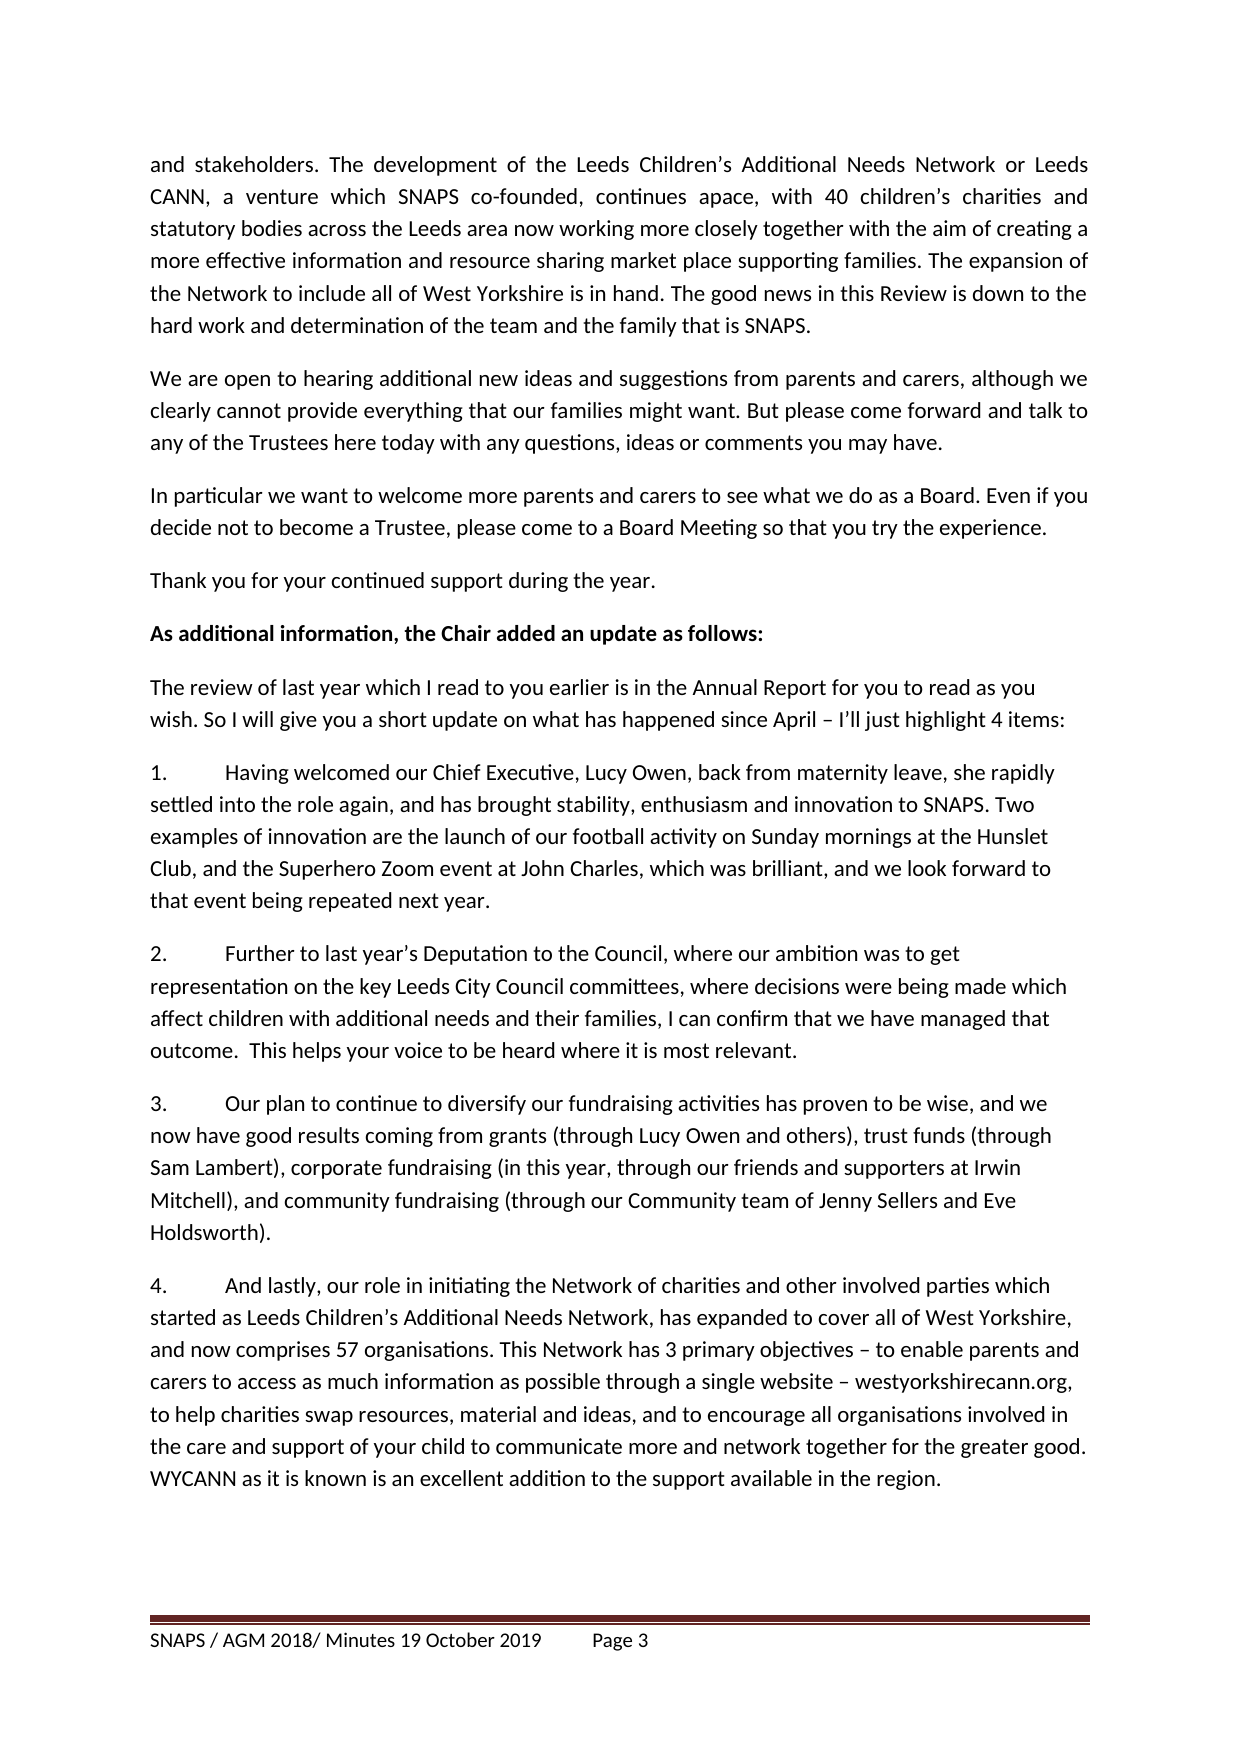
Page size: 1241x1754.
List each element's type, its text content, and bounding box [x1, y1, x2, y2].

text 3. Our plan to continue to diversify our fundraising activities has proven to be wise, and we now have good results coming from grants (through Lucy Owen and others), trust funds (through Sam Lambert), corporate fundraising (in this year, through our friends and supporters at Irwin Mitchell), and community fundraising (through our Community team of Jenny Sellers and Eve Holdsworth). [150, 1089, 1090, 1246]
text We are open to hearing additional new ideas and suggestions from parents and carers, although we clearly cannot provide everything that our families might want. But please come forward and talk to any of the Trustees here today with any questions, ideas or comments you may have. [150, 364, 1090, 456]
text 4. And lastly, our role in initiating the Network of charities and other involved parties which started as Leeds Children’s Additional Needs Network, has expanded to cover all of West Yorkshire, and now comprises 57 organisations. This Network has 3 primary objectives – to enable parents and carers to access as much information as possible through a single website – westyorkshirecann.org, to help charities swap resources, material and ideas, and to encourage all organisations involved in the care and support of your child to communicate more and network together for the greater good. WYCANN as it is known is an excellent addition to the support available in the region. [150, 1271, 1090, 1492]
text 1. Having welcomed our Chief Executive, Lucy Owen, back from maternity leave, she rapidly settled into the role again, and has brought stability, enthusiasm and innovation to SNAPS. Two examples of innovation are the launch of our football activity on Sunday mornings at the Hunslet Club, and the Superhero Zoom event at John Charles, which was brilliant, and we look forward to that event being repeated next year. [150, 758, 1090, 914]
text The review of last year which I read to you earlier is in the Annual Report for you to read as you wish. So I will give you a short update on what has happened since April – I’ll just highlight 4 items: [150, 673, 1090, 733]
text As additional information, the Chair added an update as follows: [150, 619, 1090, 648]
text In particular we want to welcome more parents and carers to see what we do as a Board. Even if you decide not to become a Trustee, please come to a Board Meeting so that you try the experience. [150, 481, 1090, 542]
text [150, 150, 1090, 339]
text Thank you for your continued support during the year. [150, 567, 1090, 594]
text 2. Further to last year’s Deputation to the Council, where our ambition was to get representation on the key Leeds City Council committees, where decisions were being made which affect children with additional needs and their families, I can confirm that we have managed that outcome. This helps your voice to be heard where it is most relevant. [150, 939, 1090, 1064]
